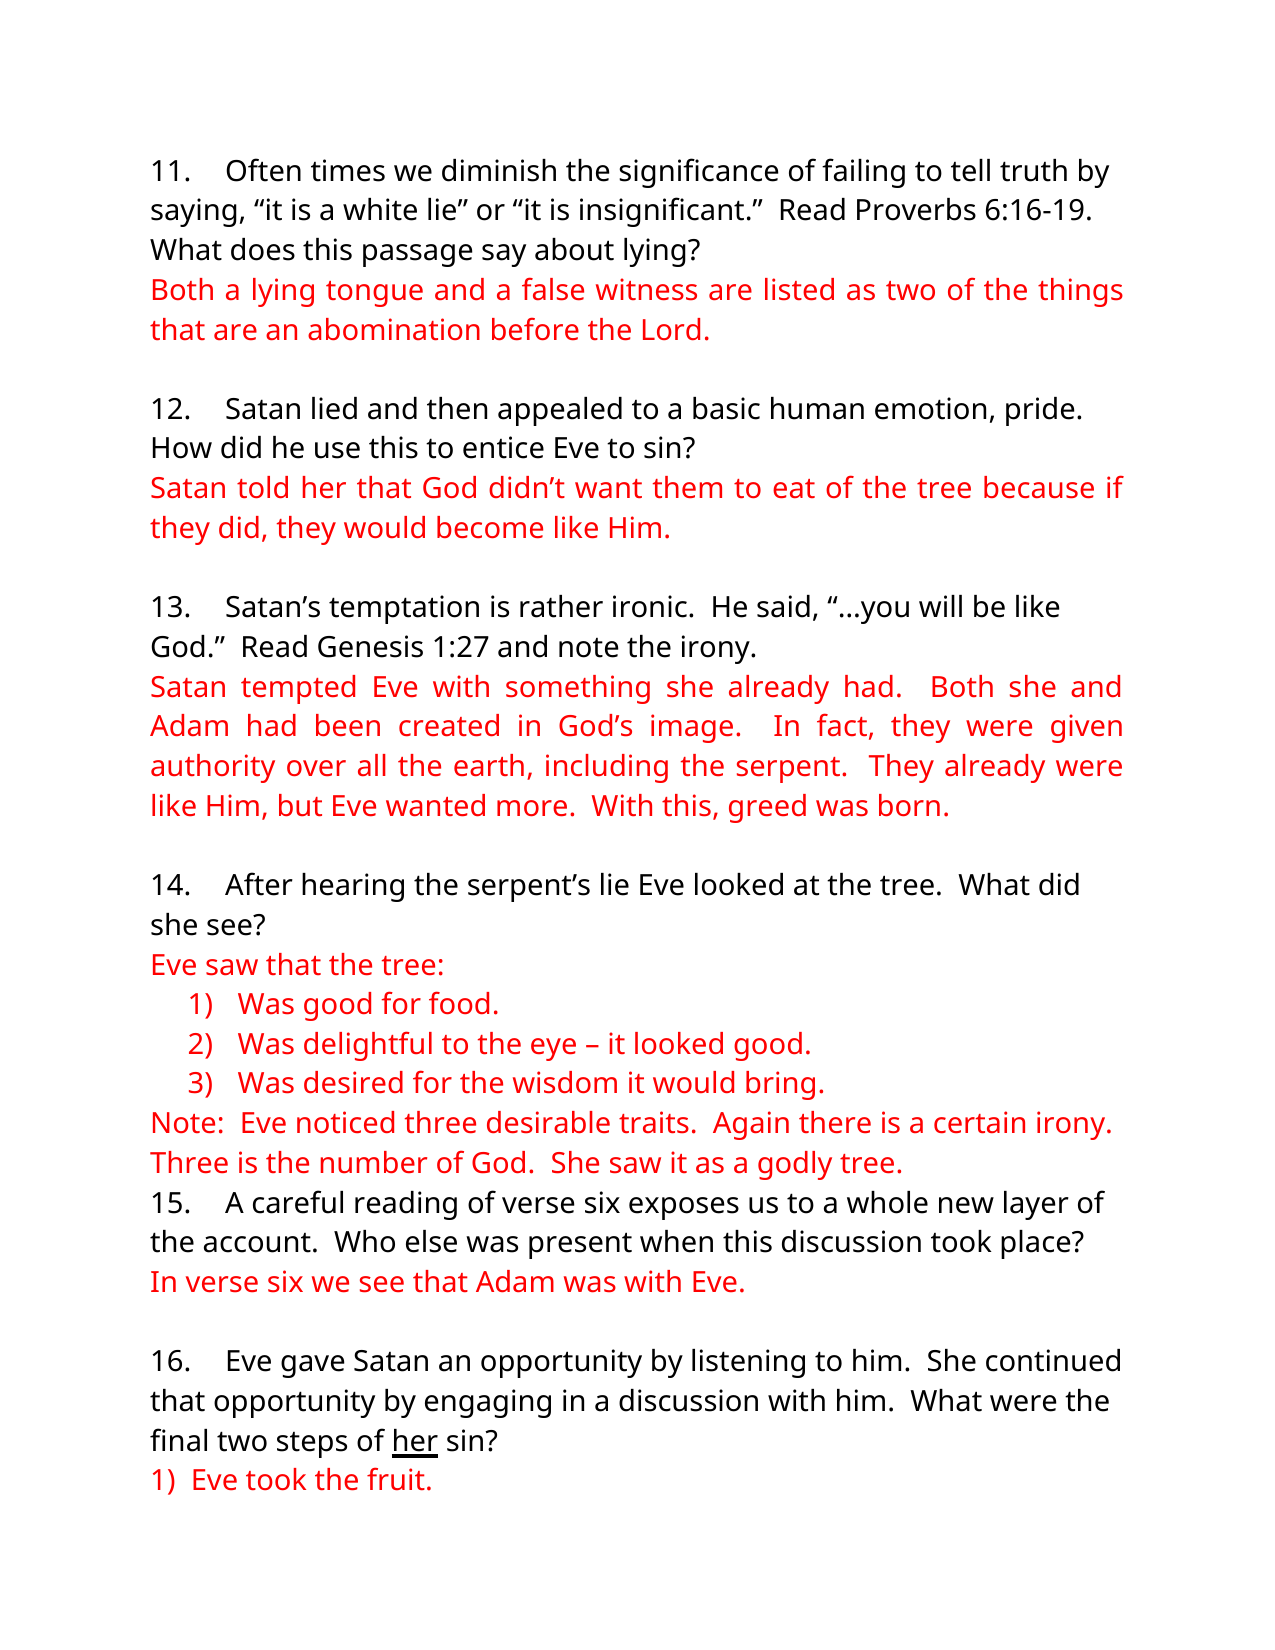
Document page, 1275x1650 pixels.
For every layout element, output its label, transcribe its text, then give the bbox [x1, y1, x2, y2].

text Note: Eve noticed three desirable traits. Again there is a certain irony. Three is the number of God. She saw it as a godly tree. [150, 1102, 1125, 1182]
text 12. Satan lied and then appealed to a basic human emotion, pride. How did he use this to entice Eve to sin? [150, 388, 1125, 467]
text 1) Eve took the fruit. [150, 1460, 1125, 1499]
text Satan tempted Eve with something she already had. Both she and Adam had been created in God’s image. In fact, they were given authority over all the earth, including the serpent. They already were like Him, but Eve wanted more. With this, greed was born. [150, 666, 1125, 825]
text Satan told her that God didn’t want them to eat of the tree because if they did, they would become like Him. [150, 467, 1125, 547]
text Eve saw that the tree: [150, 944, 1125, 983]
text 13. Satan’s temptation is rather ironic. He said, “…you will be like God.” Read Genesis 1:27 and note the irony. [150, 587, 1125, 666]
text In verse six we see that Adam was with Eve. [150, 1261, 1125, 1301]
text 15. A careful reading of verse six exposes us to a whole new layer of the account. Who else was present when this discussion took place? [150, 1182, 1125, 1261]
text 14. After hearing the serpent’s lie Eve looked at the tree. What did she see? [150, 864, 1125, 944]
text 11. Often times we diminish the significance of failing to tell truth by saying, “it is a white lie” or “it is insignificant.” Read Proverbs 6:16-19. What does this passage say about lying? [150, 150, 1125, 269]
text 16. Eve gave Satan an opportunity by listening to him. She continued that opportunity by engaging in a discussion with him. What were the final two steps of her sin? [150, 1341, 1125, 1460]
text Both a lying tongue and a false witness are listed as two of the things that are an abomination before the Lord. [150, 269, 1125, 348]
list Was good for food. [187, 983, 1125, 1023]
list Was delightful to the eye – it looked good. [187, 1023, 1125, 1063]
list Was desired for the wisdom it would bring. [187, 1063, 1125, 1102]
